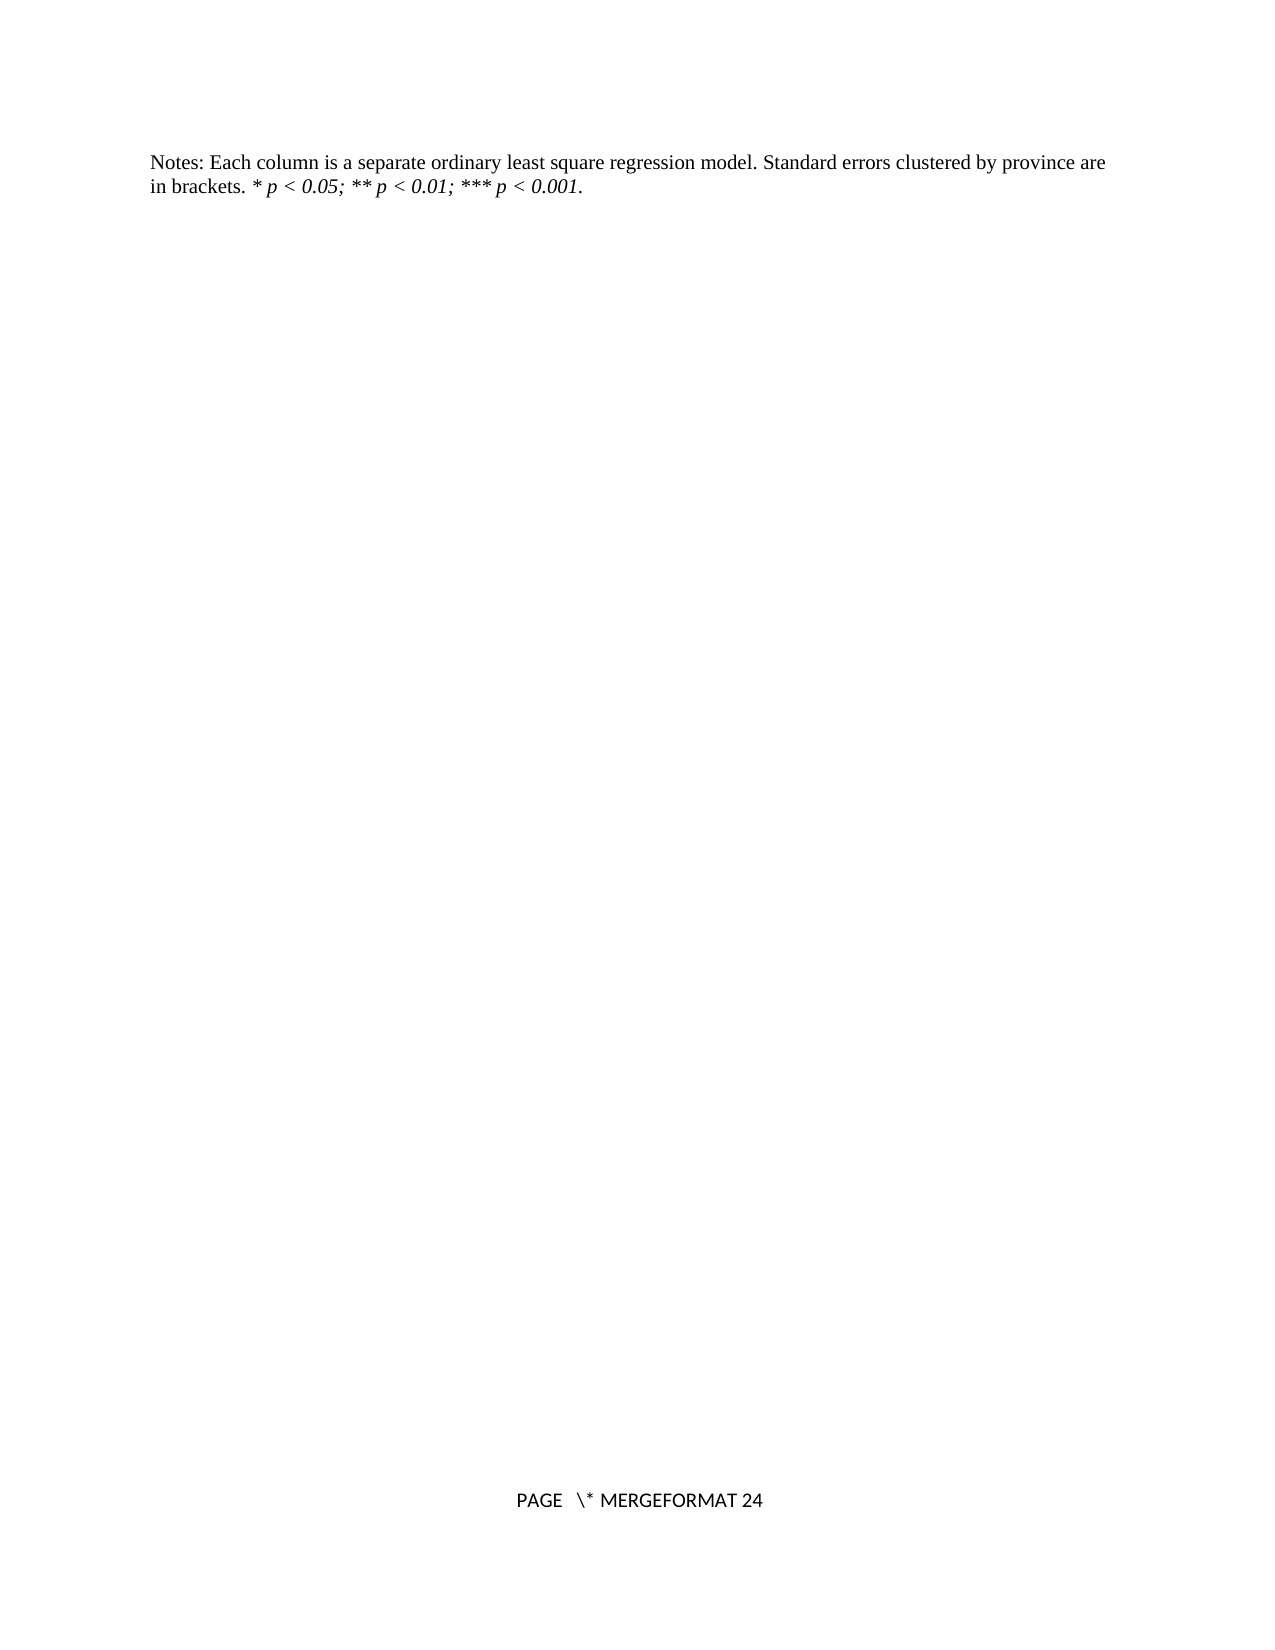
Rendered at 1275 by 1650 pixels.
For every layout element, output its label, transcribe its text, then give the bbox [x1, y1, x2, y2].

text Notes: Each column is a separate ordinary least square regression model. Standard errors clustered by province are in brackets. * p < 0.05; ** p < 0.01; *** p < 0.001. [150, 150, 1125, 198]
